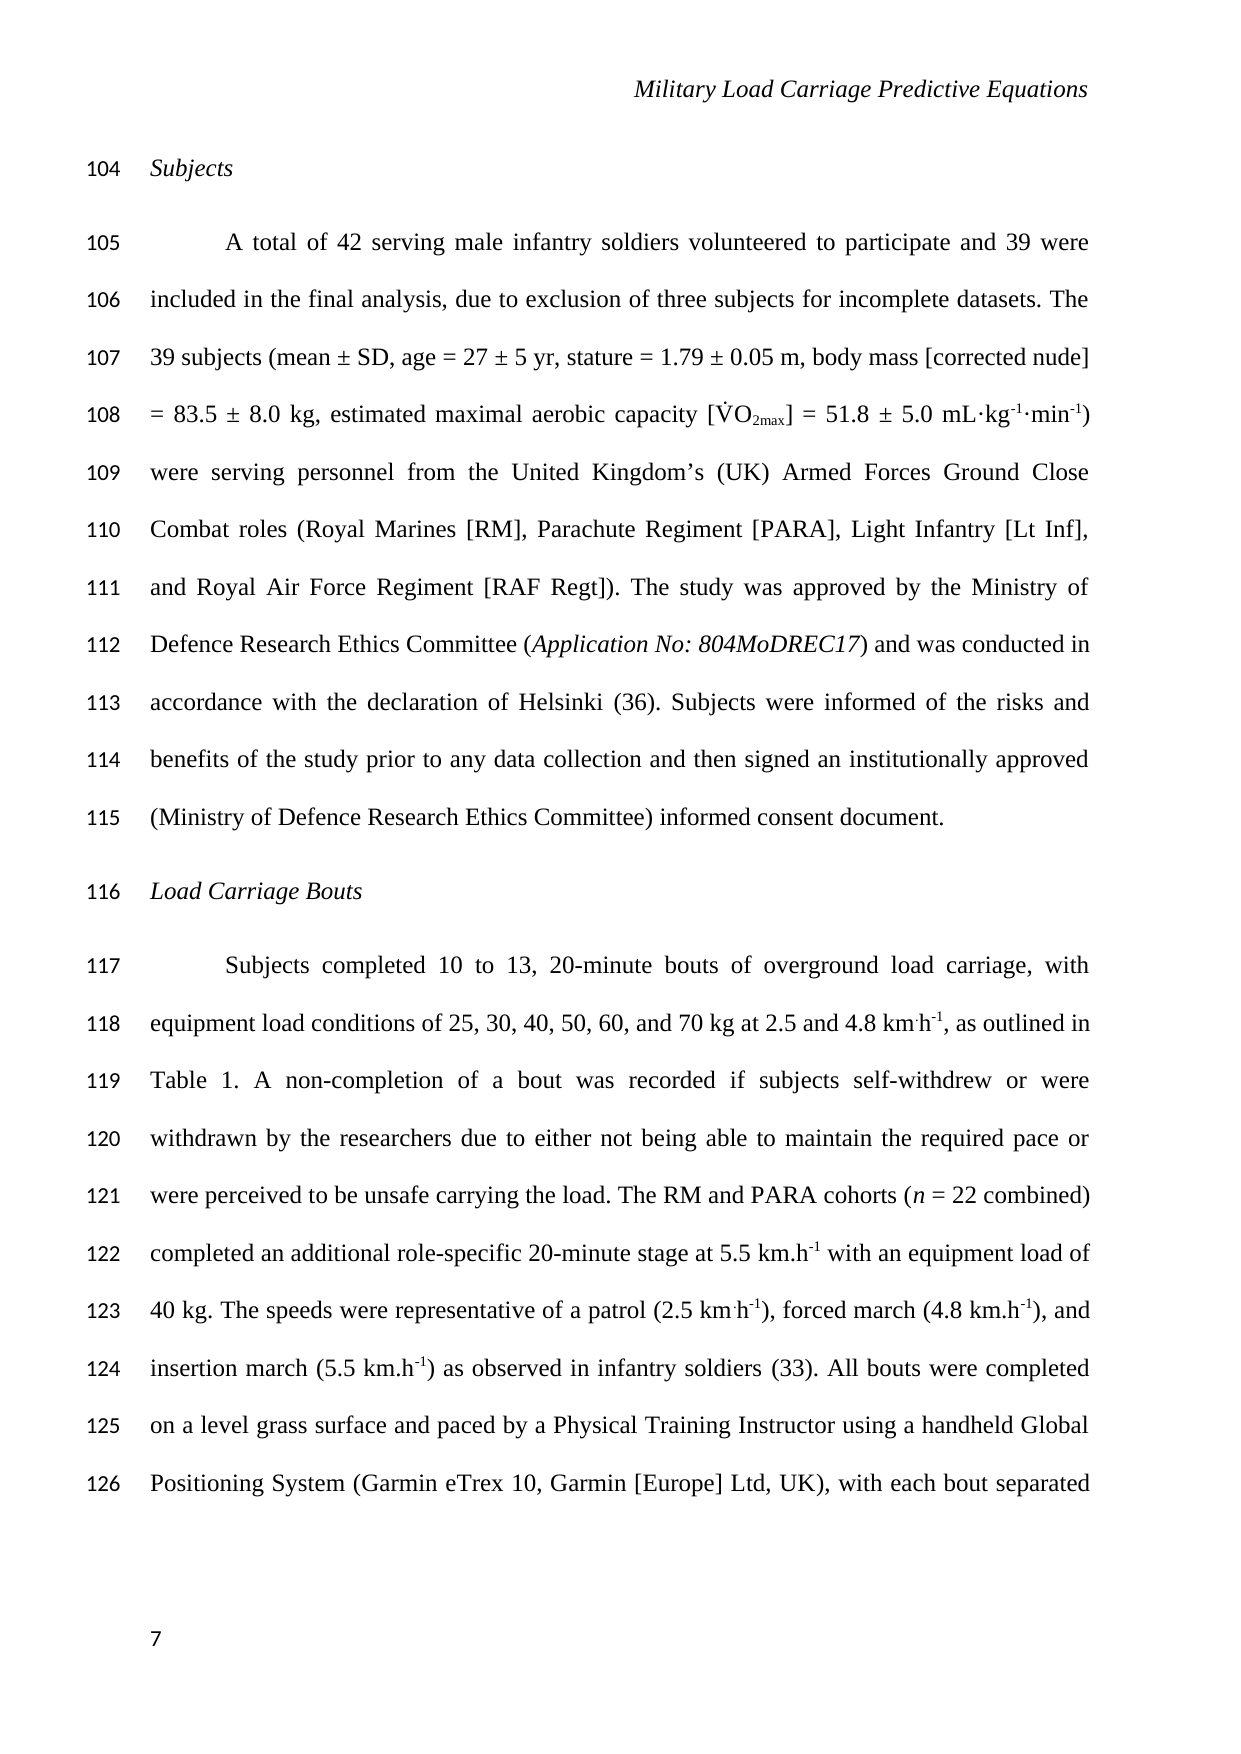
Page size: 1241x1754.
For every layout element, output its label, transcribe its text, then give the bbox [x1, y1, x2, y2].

text Subjects [150, 153, 1090, 182]
text Load Carriage Bouts [150, 876, 1090, 905]
text A total of 42 serving male infantry soldiers volunteered to participate and 39 were included in the final analysis, due to exclusion of three subjects for incomplete datasets. The 39 subjects (mean ± SD, age = 27 ± 5 yr, stature = 1.79 ± 0.05 m, body mass [corrected nude] = 83.5 ± 8.0 kg, estimated maximal aerobic capacity [V̇O2max] = 51.8 ± 5.0 mL·kg-1·min-1) were serving personnel from the United Kingdom’s (UK) Armed Forces Ground Close Combat roles (Royal Marines [RM], Parachute Regiment [PARA], Light Infantry [Lt Inf], and Royal Air Force Regiment [RAF Regt]). The study was approved by the Ministry of Defence Research Ethics Committee (Application No: 804MoDREC17) and was conducted in accordance with the declaration of Helsinki (36). Subjects were informed of the risks and benefits of the study prior to any data collection and then signed an institutionally approved (Ministry of Defence Research Ethics Committee) informed consent document. [150, 227, 1090, 831]
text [150, 950, 1090, 1497]
